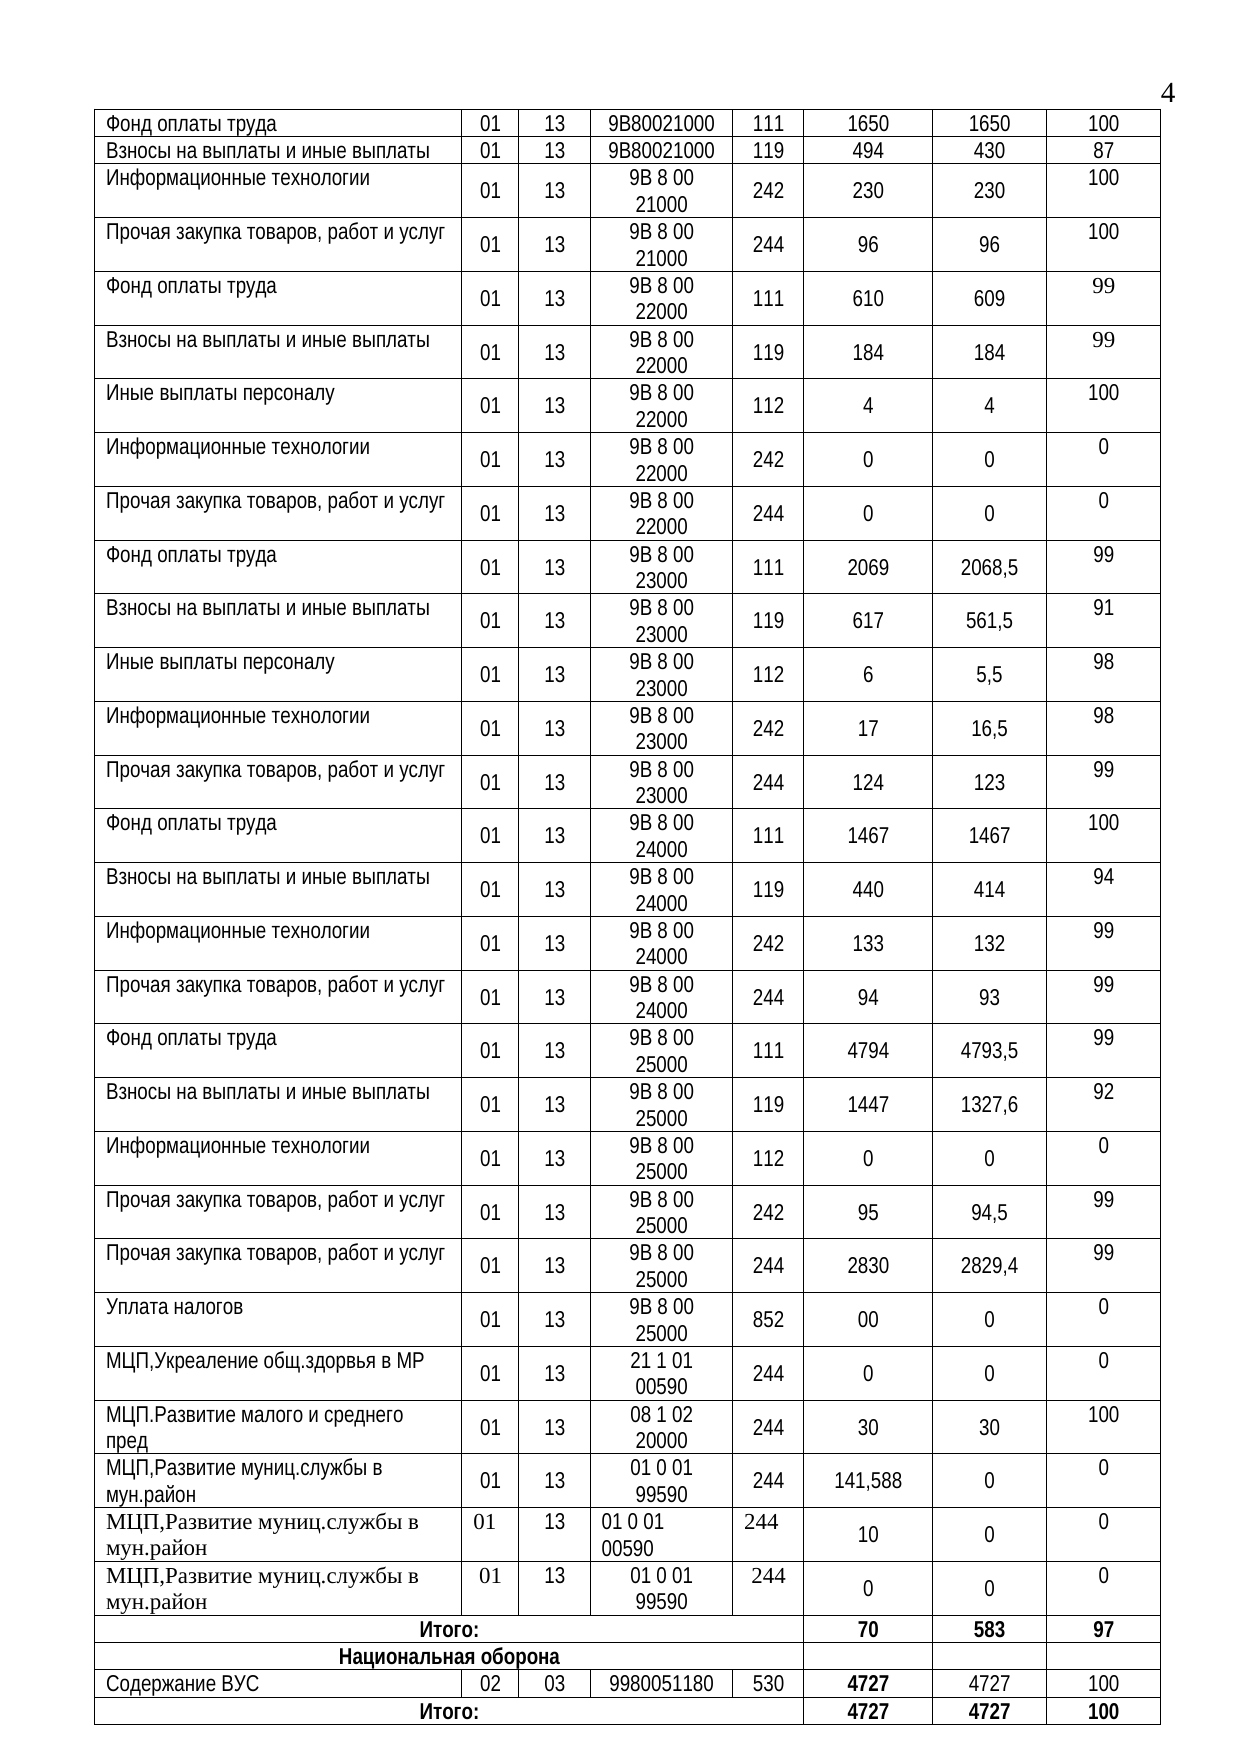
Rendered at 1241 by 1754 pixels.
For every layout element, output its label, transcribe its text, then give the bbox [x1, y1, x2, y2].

table_cell 0 [933, 1562, 1046, 1614]
table_cell 0 [933, 1293, 1046, 1346]
table_cell 9В 8 00 25000 [591, 1024, 732, 1077]
table_cell 9В 8 00 23000 [591, 594, 732, 647]
table_cell 13 [519, 1186, 590, 1238]
table_cell 01 [462, 702, 518, 754]
table_cell 119 [733, 326, 803, 378]
table_cell 2068,5 [933, 541, 1046, 593]
table_cell 0 [933, 1508, 1046, 1561]
table_cell 13 [519, 756, 590, 808]
table_cell 1447 [804, 1078, 932, 1131]
table_cell 01 [462, 379, 518, 432]
table_cell 99 [1047, 272, 1160, 324]
table_cell 51057,7 [933, 1616, 1046, 1642]
table_cell 91 [1047, 594, 1160, 647]
table_cell 02 [462, 1670, 518, 1697]
table_cell 0 [1047, 1562, 1160, 1614]
table_cell 13 [519, 487, 590, 539]
table_cell [804, 1643, 932, 1669]
table_cell 01 [462, 487, 518, 539]
table_cell 0 [1047, 1347, 1160, 1399]
table_cell 244 [733, 971, 803, 1023]
table_cell 100 [1047, 379, 1160, 432]
table_cell 1650 [804, 110, 932, 136]
table_cell 13 [519, 1078, 590, 1131]
table_cell 230 [804, 164, 932, 217]
table_cell 03 [519, 1670, 590, 1697]
table_cell 111 [733, 809, 803, 862]
table_cell 2830 [804, 1239, 932, 1292]
table_cell 13 [519, 648, 590, 701]
table_cell 13 [519, 137, 590, 163]
table_cell Фонд оплаты труда [95, 110, 461, 136]
table_cell 1650 [933, 110, 1046, 136]
table_cell 13 [519, 917, 590, 969]
table_cell 530 [733, 1670, 803, 1697]
table_cell 00 [804, 1293, 932, 1346]
table_cell 93 [933, 971, 1046, 1023]
table_cell 99 [1047, 541, 1160, 593]
table_cell 01 [462, 863, 518, 916]
table_cell 9В 8 00 25000 [591, 1078, 732, 1131]
table_cell 9В 8 00 23000 [591, 756, 732, 808]
table_cell 0 [804, 1132, 932, 1184]
table_cell Информационные технологии [95, 433, 461, 486]
table_cell 99 [1047, 1239, 1160, 1292]
table_cell 561,5 [933, 594, 1046, 647]
table_cell МЦП,Укреаление общ.здорвья в МР [95, 1347, 461, 1399]
table_cell Прочая закупка товаров, работ и услуг [95, 756, 461, 808]
table_cell 100 [1047, 809, 1160, 862]
table_cell 01 0 01 99590 [591, 1562, 732, 1614]
table_cell 9В 8 00 25000 [591, 1186, 732, 1238]
table_cell 13 [519, 809, 590, 862]
table_cell 119 [733, 1078, 803, 1131]
table_cell 01 [462, 1401, 518, 1453]
table_cell Фонд оплаты труда [95, 541, 461, 593]
table_cell 13 [519, 541, 590, 593]
table_cell 13 [519, 594, 590, 647]
table_cell [933, 1643, 1046, 1669]
table_cell 13 [519, 1239, 590, 1292]
table_cell 100 [1047, 1401, 1160, 1453]
table_cell 01 [462, 164, 518, 217]
table_cell 13 [519, 379, 590, 432]
table_cell 01 [462, 110, 518, 136]
table_cell 100 [1047, 1698, 1160, 1724]
table_cell Национальная оборона [95, 1643, 803, 1669]
table_cell 124 [804, 756, 932, 808]
table_cell 100 [1047, 164, 1160, 217]
table_cell 494 [804, 137, 932, 163]
table_cell 9В80021000 [591, 110, 732, 136]
table_cell 9В 8 00 22000 [591, 433, 732, 486]
table_cell Информационные технологии [95, 1132, 461, 1184]
table_cell 01 [462, 594, 518, 647]
table_cell 13 [519, 1562, 590, 1614]
table_cell 01 [462, 1508, 518, 1561]
table_cell 230 [933, 164, 1046, 217]
table_cell 0 [1047, 433, 1160, 486]
table_cell 13 [519, 326, 590, 378]
table_cell 4793,5 [933, 1024, 1046, 1077]
table_cell 01 [462, 1454, 518, 1507]
table_cell Прочая закупка товаров, работ и услуг [95, 1186, 461, 1238]
table_cell 5,5 [933, 648, 1046, 701]
table_cell Информационные технологии [95, 917, 461, 969]
table_cell 0 [1047, 1132, 1160, 1184]
table_cell 2069 [804, 541, 932, 593]
table_cell 9В 8 00 25000 [591, 1132, 732, 1184]
table_cell 100 [1047, 218, 1160, 271]
table_cell 01 [462, 326, 518, 378]
table_cell Итого: [95, 1698, 803, 1724]
table_cell 99 [1047, 1024, 1160, 1077]
table_cell 609 [933, 272, 1046, 324]
table_cell 01 [462, 433, 518, 486]
table_cell 98 [1047, 648, 1160, 701]
table_cell 132 [933, 917, 1046, 969]
table_cell Фонд оплаты труда [95, 1024, 461, 1077]
table_cell 13 [519, 702, 590, 754]
table_cell 13 [519, 272, 590, 324]
table_cell 242 [733, 1186, 803, 1238]
table_cell 99 [1047, 917, 1160, 969]
table_cell Взносы на выплаты и иные выплаты [95, 326, 461, 378]
table_cell 9В 8 00 23000 [591, 648, 732, 701]
table_cell 10 [804, 1508, 932, 1561]
table_cell 13 [519, 164, 590, 217]
table_cell 13 [519, 863, 590, 916]
table_cell 4 [804, 379, 932, 432]
table_cell 244 [733, 1401, 803, 1453]
table_cell 0 [1047, 1454, 1160, 1507]
table_cell 852 [733, 1293, 803, 1346]
table_cell Информационные технологии [95, 164, 461, 217]
table_cell 244 [733, 1508, 803, 1561]
table_cell 2829,4 [933, 1239, 1046, 1292]
table_cell 1327,6 [933, 1078, 1046, 1131]
table_cell 13 [519, 1347, 590, 1399]
table_cell 9В 8 00 22000 [591, 487, 732, 539]
table_cell 01 [462, 756, 518, 808]
table_cell 13 [519, 1293, 590, 1346]
table_cell 01 [462, 541, 518, 593]
table_cell 99 [1047, 1186, 1160, 1238]
table_cell 112 [733, 1132, 803, 1184]
table_cell 0 [933, 433, 1046, 486]
table_cell МЦП,Развитие муниц.службы в мун.район [95, 1562, 461, 1614]
table_cell 244 [733, 1454, 803, 1507]
table_cell 244 [733, 218, 803, 271]
table_cell 30 [933, 1401, 1046, 1453]
table_cell 4727 [933, 1698, 1046, 1724]
table_cell 30 [804, 1401, 932, 1453]
table_cell Взносы на выплаты и иные выплаты [95, 863, 461, 916]
table_cell 01 [462, 1078, 518, 1131]
table_cell 9В 8 00 24000 [591, 863, 732, 916]
table_cell 111 [733, 110, 803, 136]
table_cell Прочая закупка товаров, работ и услуг [95, 218, 461, 271]
table_cell 0 [1047, 1508, 1160, 1561]
table_cell 01 [462, 648, 518, 701]
table_cell 100 [1047, 1670, 1160, 1697]
table_cell 01 [462, 1186, 518, 1238]
table_cell 13 [519, 1454, 590, 1507]
table_cell 97 [1047, 1616, 1160, 1642]
table_cell 4794 [804, 1024, 932, 1077]
table_cell 13 [519, 433, 590, 486]
table_cell 440 [804, 863, 932, 916]
table_cell 13 [519, 971, 590, 1023]
table_cell 1467 [804, 809, 932, 862]
table_cell 99 [1047, 756, 1160, 808]
table_cell Прочая закупка товаров, работ и услуг [95, 971, 461, 1023]
table_cell Фонд оплаты труда [95, 809, 461, 862]
table_cell 119 [733, 594, 803, 647]
table_cell 0 [804, 1562, 932, 1614]
table_cell 01 [462, 1239, 518, 1292]
table_cell 0 [804, 433, 932, 486]
table_cell 111 [733, 1024, 803, 1077]
table_cell 9980051180 [591, 1670, 732, 1697]
table_cell 4727 [804, 1670, 932, 1697]
table_cell 9В 8 00 25000 [591, 1293, 732, 1346]
table_cell 112 [733, 379, 803, 432]
table_cell 4 [933, 379, 1046, 432]
table_cell 01 0 01 99590 [591, 1454, 732, 1507]
table_cell 16,5 [933, 702, 1046, 754]
table_cell Иные выплаты персоналу [95, 379, 461, 432]
table_cell 9В 8 00 22000 [591, 272, 732, 324]
table_cell 414 [933, 863, 1046, 916]
table_cell 9В 8 00 23000 [591, 702, 732, 754]
table_cell Взносы на выплаты и иные выплаты [95, 594, 461, 647]
table_cell 0 [933, 1132, 1046, 1184]
table_cell 6 [804, 648, 932, 701]
table_cell Итого: [95, 1616, 803, 1642]
table_cell Взносы на выплаты и иные выплаты [95, 1078, 461, 1131]
table_cell 119 [733, 137, 803, 163]
table_cell Прочая закупка товаров, работ и услуг [95, 487, 461, 539]
table_cell 13 [519, 110, 590, 136]
table_cell 01 [462, 1562, 518, 1614]
table_cell 01 [462, 137, 518, 163]
table_cell 13 [519, 1132, 590, 1184]
table_cell 01 [462, 1024, 518, 1077]
table_cell Информационные технологии [95, 702, 461, 754]
table_cell 610 [804, 272, 932, 324]
table_cell МЦП,Развитие муниц.службы в мун.район [95, 1508, 461, 1561]
table_cell 96 [804, 218, 932, 271]
table_cell 0 [1047, 487, 1160, 539]
table_cell 01 [462, 917, 518, 969]
table_cell 99 [1047, 326, 1160, 378]
table_cell 242 [733, 917, 803, 969]
table_cell 9В 8 00 21000 [591, 164, 732, 217]
table_cell 100 [1047, 110, 1160, 136]
table_cell МЦП.Развитие малого и среднего пред [95, 1401, 461, 1453]
table_cell 01 [462, 272, 518, 324]
table_cell 4727 [804, 1698, 932, 1724]
table_cell 242 [733, 433, 803, 486]
table_cell 111 [733, 272, 803, 324]
table_cell 01 [462, 1347, 518, 1399]
table_cell 242 [733, 702, 803, 754]
table_cell 94 [1047, 863, 1160, 916]
table_cell 141,588 [804, 1454, 932, 1507]
table_cell Содержание ВУС [95, 1670, 461, 1697]
table_cell 184 [933, 326, 1046, 378]
table_cell 98 [1047, 702, 1160, 754]
table_cell 9В 8 00 23000 [591, 541, 732, 593]
table_cell 01 [462, 1293, 518, 1346]
table_cell 617 [804, 594, 932, 647]
table_cell [1047, 1643, 1160, 1669]
table_cell 4727 [933, 1670, 1046, 1697]
table_cell 96 [933, 218, 1046, 271]
table_cell 1467 [933, 809, 1046, 862]
table_cell Фонд оплаты труда [95, 272, 461, 324]
table_cell 430 [933, 137, 1046, 163]
table_cell 242 [733, 164, 803, 217]
table_cell 99 [1047, 971, 1160, 1023]
table_cell 01 [462, 218, 518, 271]
table_cell 0 [933, 487, 1046, 539]
table_cell 13 [519, 1024, 590, 1077]
table_cell 244 [733, 487, 803, 539]
table_cell 9В 8 00 22000 [591, 326, 732, 378]
table_cell 0 [933, 1454, 1046, 1507]
table_cell 01 [462, 809, 518, 862]
table_cell 01 [462, 1132, 518, 1184]
table_cell Взносы на выплаты и иные выплаты [95, 137, 461, 163]
table_cell МЦП,Развитие муниц.службы в мун.район [95, 1454, 461, 1507]
table_cell 0 [933, 1347, 1046, 1399]
table_cell 0 [1047, 1293, 1160, 1346]
table_cell 9В 8 00 24000 [591, 917, 732, 969]
table_cell 133 [804, 917, 932, 969]
table_cell 0 [804, 1347, 932, 1399]
table_cell Прочая закупка товаров, работ и услуг [95, 1239, 461, 1292]
table_cell 08 1 02 20000 [591, 1401, 732, 1453]
table_cell 244 [733, 756, 803, 808]
table_cell Иные выплаты персоналу [95, 648, 461, 701]
table_cell 01 0 01 00590 [591, 1508, 732, 1561]
table_cell 9В 8 00 25000 [591, 1239, 732, 1292]
table_cell 52726,588 [804, 1616, 932, 1642]
table_cell 92 [1047, 1078, 1160, 1131]
table_cell 94,5 [933, 1186, 1046, 1238]
table_cell 13 [519, 218, 590, 271]
table_cell 9В 8 00 21000 [591, 218, 732, 271]
table_cell 9В80021000 [591, 137, 732, 163]
table_cell 112 [733, 648, 803, 701]
table_cell 17 [804, 702, 932, 754]
table_cell 9В 8 00 24000 [591, 971, 732, 1023]
table_cell 9В 8 00 22000 [591, 379, 732, 432]
table_cell 123 [933, 756, 1046, 808]
table_cell 21 1 01 00590 [591, 1347, 732, 1399]
table_cell 111 [733, 541, 803, 593]
table_cell 13 [519, 1508, 590, 1561]
table_cell 244 [733, 1239, 803, 1292]
table_cell 119 [733, 863, 803, 916]
table_cell 13 [519, 1401, 590, 1453]
table_cell 184 [804, 326, 932, 378]
table_cell 0 [804, 487, 932, 539]
table_cell 95 [804, 1186, 932, 1238]
table_cell 244 [733, 1347, 803, 1399]
table_cell Уплата налогов [95, 1293, 461, 1346]
table_cell 94 [804, 971, 932, 1023]
table_cell 87 [1047, 137, 1160, 163]
table_cell 244 [733, 1562, 803, 1614]
table_cell 01 [462, 971, 518, 1023]
table_cell 9В 8 00 24000 [591, 809, 732, 862]
